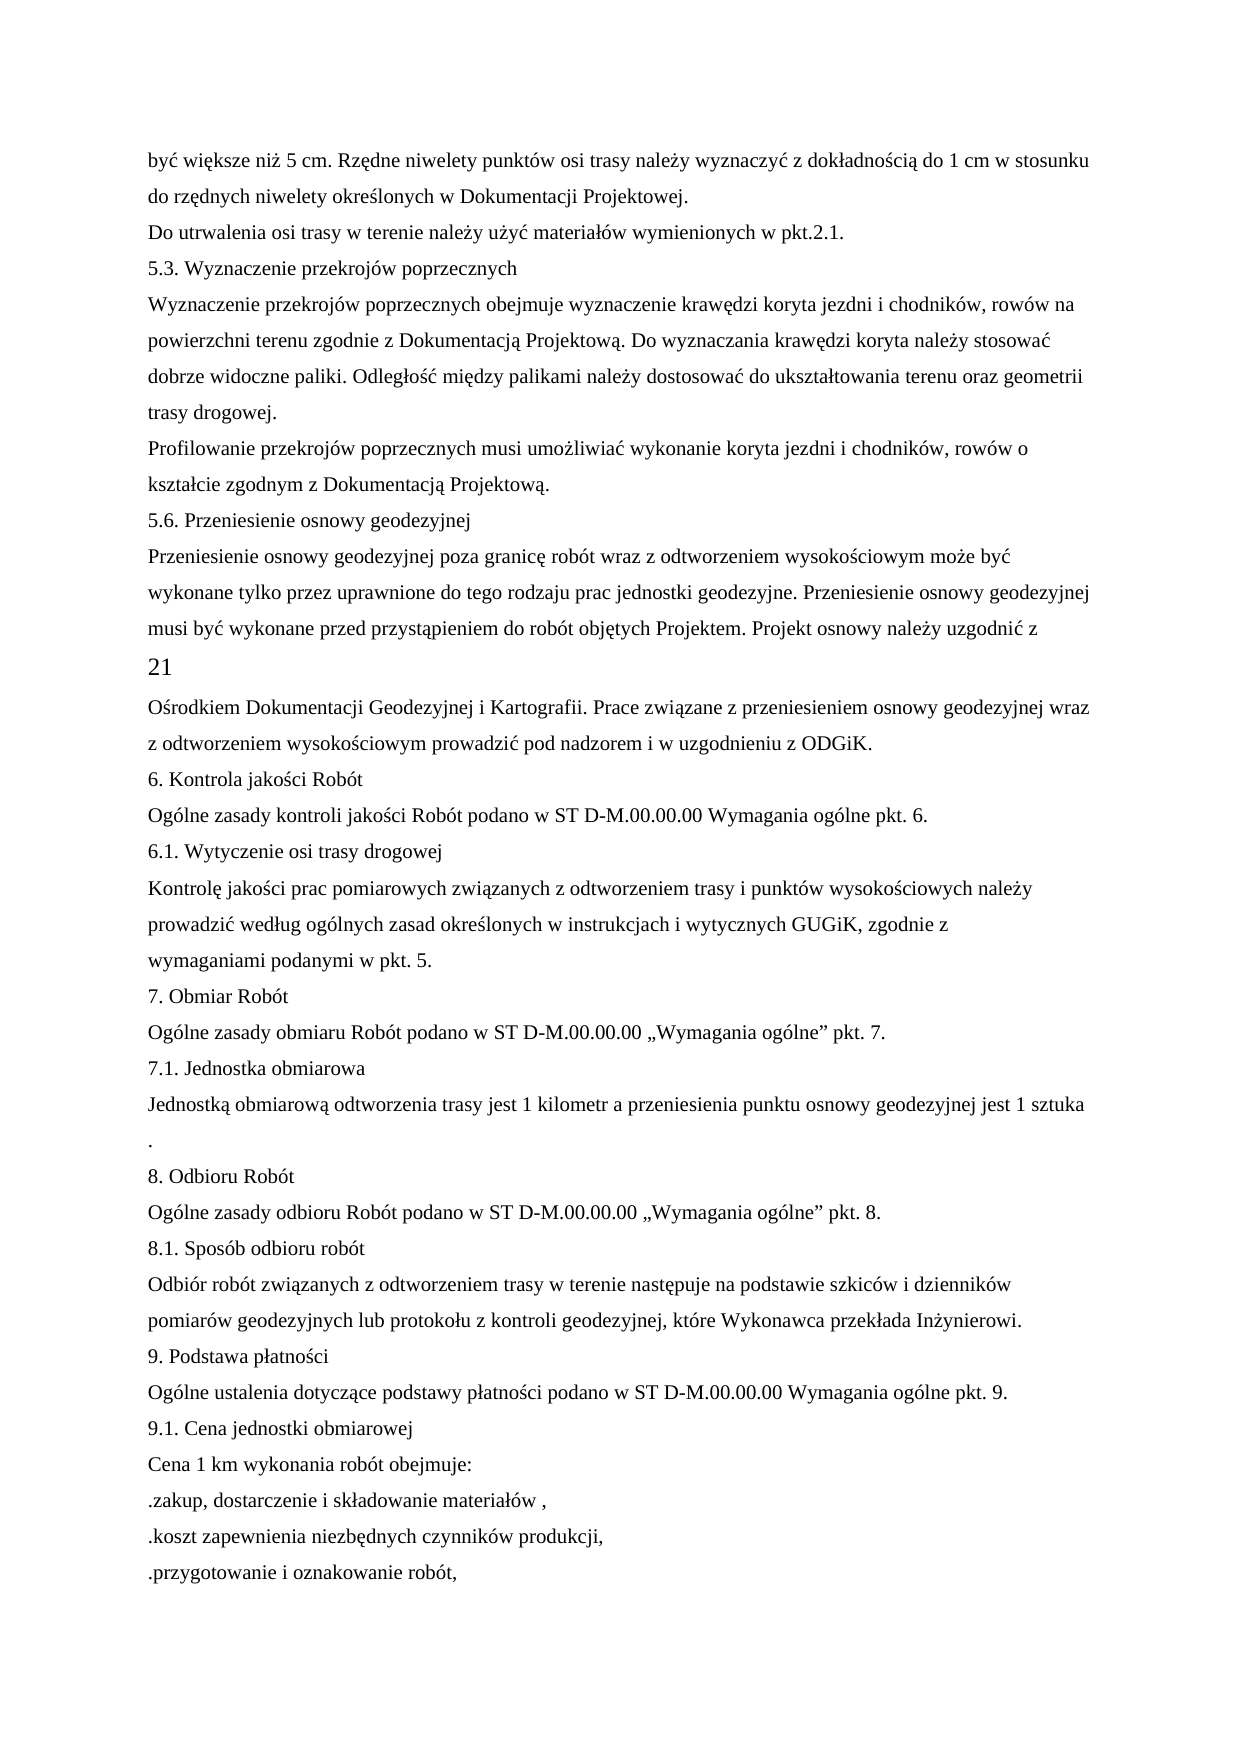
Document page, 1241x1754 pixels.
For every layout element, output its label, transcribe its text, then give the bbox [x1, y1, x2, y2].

text prowadzić według ogólnych zasad określonych w instrukcjach i wytycznych GUGiK, zgodnie z [148, 912, 1093, 936]
text Ogólne zasady obmiaru Robót podano w ST D-M.00.00.00 „Wymagania ogólne” pkt. 7. [148, 1020, 1093, 1044]
text 7. Obmiar Robót [148, 984, 1093, 1008]
text .zakup, dostarczenie i składowanie materiałów , [148, 1488, 1093, 1512]
text Ogólne zasady kontroli jakości Robót podano w ST D-M.00.00.00 Wymagania ogólne pkt. 6. [148, 803, 1093, 827]
text być większe niż 5 cm. Rzędne niwelety punktów osi trasy należy wyznaczyć z dokładnością do 1 cm w stosunku [148, 148, 1093, 172]
text do rzędnych niwelety określonych w Dokumentacji Projektowej. [148, 184, 1093, 208]
text 5.3. Wyznaczenie przekrojów poprzecznych [148, 256, 1093, 280]
text 9.1. Cena jednostki obmiarowej [148, 1416, 1093, 1440]
text . [148, 1128, 1093, 1152]
text Jednostką obmiarową odtworzenia trasy jest 1 kilometr a przeniesienia punktu osnowy geodezyjnej jest 1 sztuka [148, 1092, 1093, 1116]
text 5.6. Przeniesienie osnowy geodezyjnej [148, 508, 1093, 532]
text .przygotowanie i oznakowanie robót, [148, 1560, 1093, 1584]
text dobrze widoczne paliki. Odległość między palikami należy dostosować do ukształtowania terenu oraz geometrii [148, 364, 1093, 388]
text 8.1. Sposób odbioru robót [148, 1236, 1093, 1260]
text 7.1. Jednostka obmiarowa [148, 1056, 1093, 1080]
text trasy drogowej. [148, 400, 1093, 424]
text Wyznaczenie przekrojów poprzecznych obejmuje wyznaczenie krawędzi koryta jezdni i chodników, rowów na [148, 292, 1093, 316]
text Ogólne zasady odbioru Robót podano w ST D-M.00.00.00 „Wymagania ogólne” pkt. 8. [148, 1200, 1093, 1224]
text Profilowanie przekrojów poprzecznych musi umożliwiać wykonanie koryta jezdni i chodników, rowów o [148, 436, 1093, 460]
text wykonane tylko przez uprawnione do tego rodzaju prac jednostki geodezyjne. Przeniesienie osnowy geodezyjnej [148, 580, 1093, 604]
text Do utrwalenia osi trasy w terenie należy użyć materiałów wymienionych w pkt.2.1. [148, 220, 1093, 244]
text 6. Kontrola jakości Robót [148, 767, 1093, 791]
text musi być wykonane przed przystąpieniem do robót objętych Projektem. Projekt osnowy należy uzgodnić z [148, 616, 1093, 640]
text 21 [148, 652, 1093, 681]
text powierzchni terenu zgodnie z Dokumentacją Projektową. Do wyznaczania krawędzi koryta należy stosować [148, 328, 1093, 352]
text z odtworzeniem wysokościowym prowadzić pod nadzorem i w uzgodnieniu z ODGiK. [148, 731, 1093, 755]
text 9. Podstawa płatności [148, 1344, 1093, 1368]
text 6.1. Wytyczenie osi trasy drogowej [148, 839, 1093, 863]
text Odbiór robót związanych z odtworzeniem trasy w terenie następuje na podstawie szkiców i dzienników [148, 1272, 1093, 1296]
text Ogólne ustalenia dotyczące podstawy płatności podano w ST D-M.00.00.00 Wymagania ogólne pkt. 9. [148, 1380, 1093, 1404]
text Kontrolę jakości prac pomiarowych związanych z odtworzeniem trasy i punktów wysokościowych należy [148, 876, 1093, 899]
text Przeniesienie osnowy geodezyjnej poza granicę robót wraz z odtworzeniem wysokościowym może być [148, 544, 1093, 568]
text wymaganiami podanymi w pkt. 5. [148, 948, 1093, 972]
text Cena 1 km wykonania robót obejmuje: [148, 1452, 1093, 1476]
text .koszt zapewnienia niezbędnych czynników produkcji, [148, 1524, 1093, 1548]
text kształcie zgodnym z Dokumentacją Projektową. [148, 472, 1093, 496]
text 8. Odbioru Robót [148, 1164, 1093, 1188]
text pomiarów geodezyjnych lub protokołu z kontroli geodezyjnej, które Wykonawca przekłada Inżynierowi. [148, 1308, 1093, 1332]
text Ośrodkiem Dokumentacji Geodezyjnej i Kartografii. Prace związane z przeniesieniem osnowy geodezyjnej wraz [148, 695, 1093, 719]
